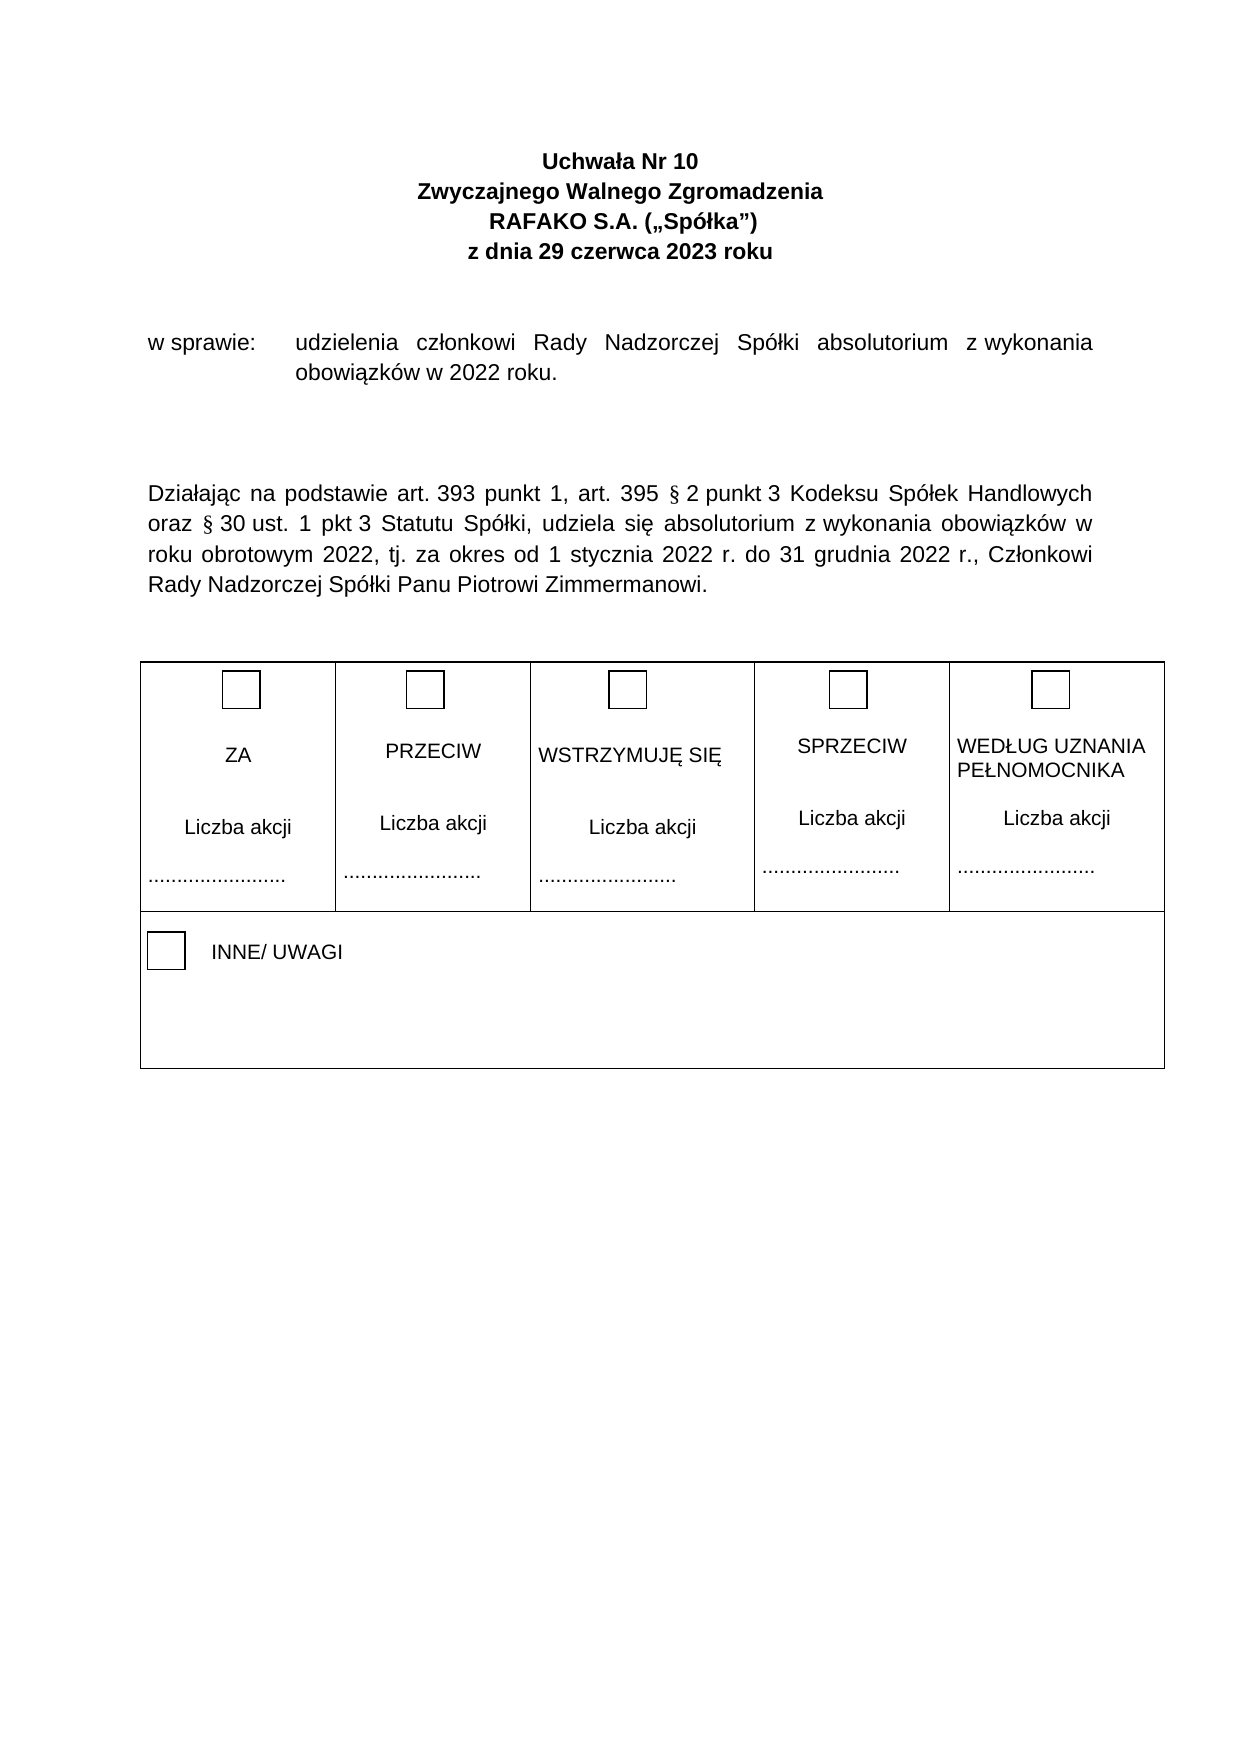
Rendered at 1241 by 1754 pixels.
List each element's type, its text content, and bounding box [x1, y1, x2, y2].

table_cell INNE/ UWAGI [141, 912, 1164, 1067]
text Działając na podstawie art. 393 punkt 1, art. 395 2 punkt 3 Kodeksu Spółek Handlowych oraz 30 ust. 1 pkt 3 Statutu Spółki, udziela się absolutorium z wykonania obowiązków w roku obrotowym 2022, tj. za okres od 1 stycznia 2022 r. do 31 grudnia 2022 r., Członkowi Rady Nadzorczej Spółki Panu Piotrowi Zimmermanowi. [148, 480, 1093, 597]
table_header WSTRZYMUJĘ SIĘ Liczba akcji ........................ [531, 663, 754, 911]
text Zwyczajnego Walnego Zgromadzenia [148, 178, 1093, 204]
subtitle Uchwała Nr 10 [148, 148, 1093, 174]
text RAFAKO S.A. („Spółka”) [148, 208, 1093, 234]
table_header WEDŁUG UZNANIA PEŁNOMOCNIKA Liczba akcji ........................ [950, 663, 1164, 911]
text z dnia 29 czerwca 2023 roku [148, 238, 1093, 264]
table_header PRZECIW Liczba akcji ........................ [336, 663, 530, 911]
table_header SPRZECIW Liczba akcji ........................ [755, 663, 949, 911]
text w sprawie: udzielenia członkowi Rady Nadzorczej Spółki absolutorium z wykonania obowiązków w 2022 roku. [148, 329, 1093, 385]
table_header ZA Liczba akcji ........................ [141, 663, 335, 911]
